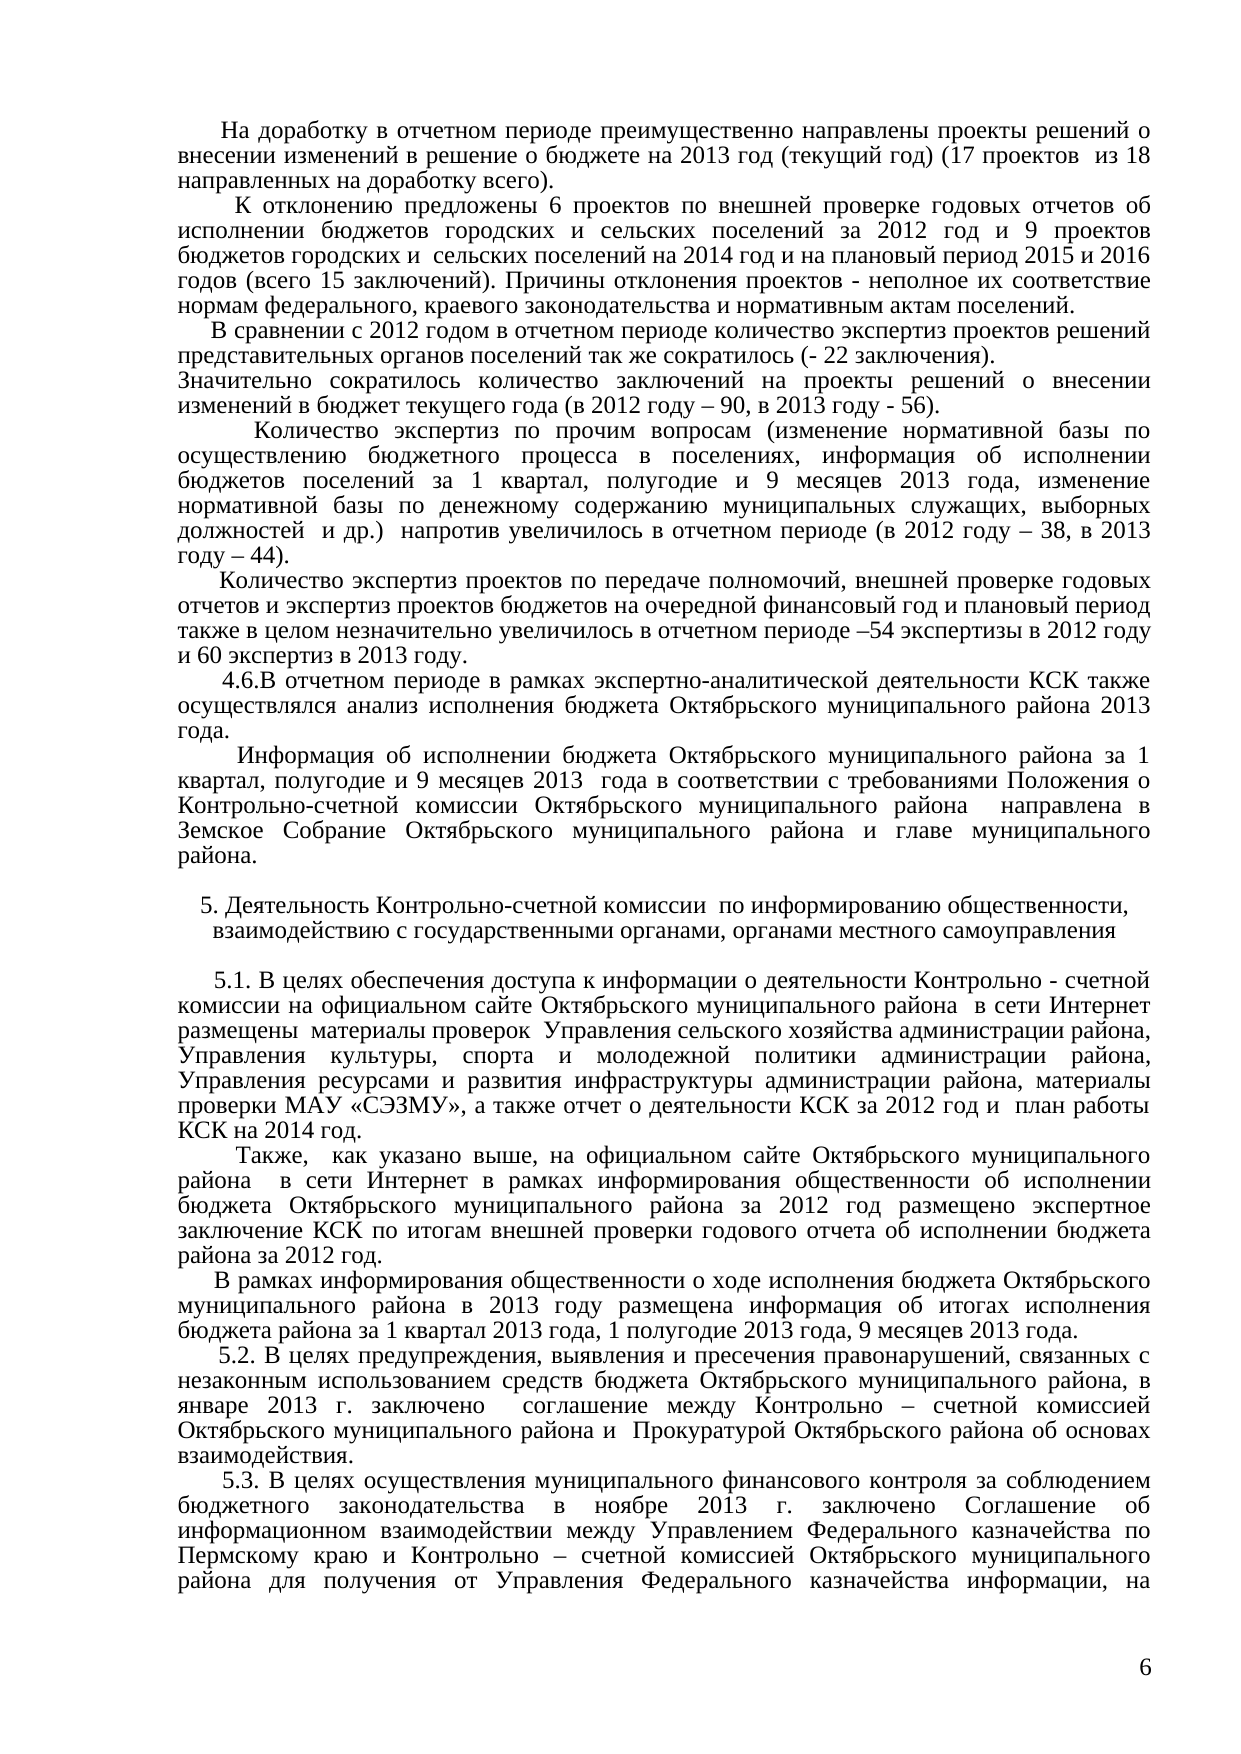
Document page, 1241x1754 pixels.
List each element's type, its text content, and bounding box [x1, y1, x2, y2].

text В рамках информирования общественности о ходе исполнения бюджета Октябрьского муниципального района в 2013 году размещена информация об итогах исполнения бюджета района за 1 квартал 2013 года, 1 полугодие 2013 года, 9 месяцев 2013 года. [177, 1268, 1152, 1343]
text В сравнении с 2012 годом в отчетном периоде количество экспертиз проектов решений представительных органов поселений так же сократилось (- 22 заключения). [177, 318, 1152, 368]
text 4.6.В отчетном периоде в рамках экспертно-аналитической деятельности КСК также осуществлялся анализ исполнения бюджета Октябрьского муниципального района 2013 года. [177, 668, 1152, 743]
text Количество экспертиз по прочим вопросам (изменение нормативной базы по осуществлению бюджетного процесса в поселениях, информация об исполнении бюджетов поселений за 1 квартал, полугодие и 9 месяцев 2013 года, изменение нормативной базы по денежному содержанию муниципальных служащих, выборных должностей и др.) напротив увеличилось в отчетном периоде (в 2012 году – 38, в 2013 году – 44). [177, 418, 1152, 568]
text Информация об исполнении бюджета Октябрьского муниципального района за 1 квартал, полугодие и 9 месяцев 2013 года в соответствии с требованиями Положения о Контрольно-счетной комиссии Октябрьского муниципального района направлена в Земское Собрание Октябрьского муниципального района и главе муниципального района. [177, 743, 1152, 868]
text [177, 1468, 1152, 1593]
text Количество экспертиз проектов по передаче полномочий, внешней проверке годовых отчетов и экспертиз проектов бюджетов на очередной финансовый год и плановый период также в целом незначительно увеличилось в отчетном периоде –54 экспертизы в 2012 году и 60 экспертиз в 2013 году. [177, 568, 1152, 668]
text На доработку в отчетном периоде преимущественно направлены проекты решений о внесении изменений в решение о бюджете на 2013 год (текущий год) (17 проектов из 18 направленных на доработку всего). [177, 118, 1152, 193]
text Также, как указано выше, на официальном сайте Октябрьского муниципального района в сети Интернет в рамках информирования общественности об исполнении бюджета Октябрьского муниципального района за 2012 год размещено экспертное заключение КСК по итогам внешней проверки годового отчета об исполнении бюджета района за 2012 год. [177, 1143, 1152, 1268]
text 5.1. В целях обеспечения доступа к информации о деятельности Контрольно - счетной комиссии на официальном сайте Октябрьского муниципального района в сети Интернет размещены материалы проверок Управления сельского хозяйства администрации района, Управления культуры, спорта и молодежной политики администрации района, Управления ресурсами и развития инфраструктуры администрации района, материалы проверки МАУ «СЭЗМУ», а также отчет о деятельности КСК за 2012 год и план работы КСК на 2014 год. [177, 968, 1152, 1143]
text 5. Деятельность Контрольно-счетной комиссии по информированию общественности, взаимодействию с государственными органами, органами местного самоуправления [177, 893, 1152, 943]
text Значительно сократилось количество заключений на проекты решений о внесении изменений в бюджет текущего года (в 2012 году – 90, в 2013 году - 56). [177, 368, 1152, 418]
text 5.2. В целях предупреждения, выявления и пресечения правонарушений, связанных с незаконным использованием средств бюджета Октябрьского муниципального района, в январе . заключено соглашение между Контрольно – счетной комиссией Октябрьского муниципального района и Прокуратурой Октябрьского района об основах взаимодействия. [177, 1343, 1152, 1468]
text К отклонению предложены 6 проектов по внешней проверке годовых отчетов об исполнении бюджетов городских и сельских поселений за 2012 год и 9 проектов бюджетов городских и сельских поселений на 2014 год и на плановый период 2015 и 2016 годов (всего 15 заключений). Причины отклонения проектов - неполное их соответствие нормам федерального, краевого законодательства и нормативным актам поселений. [177, 193, 1152, 318]
